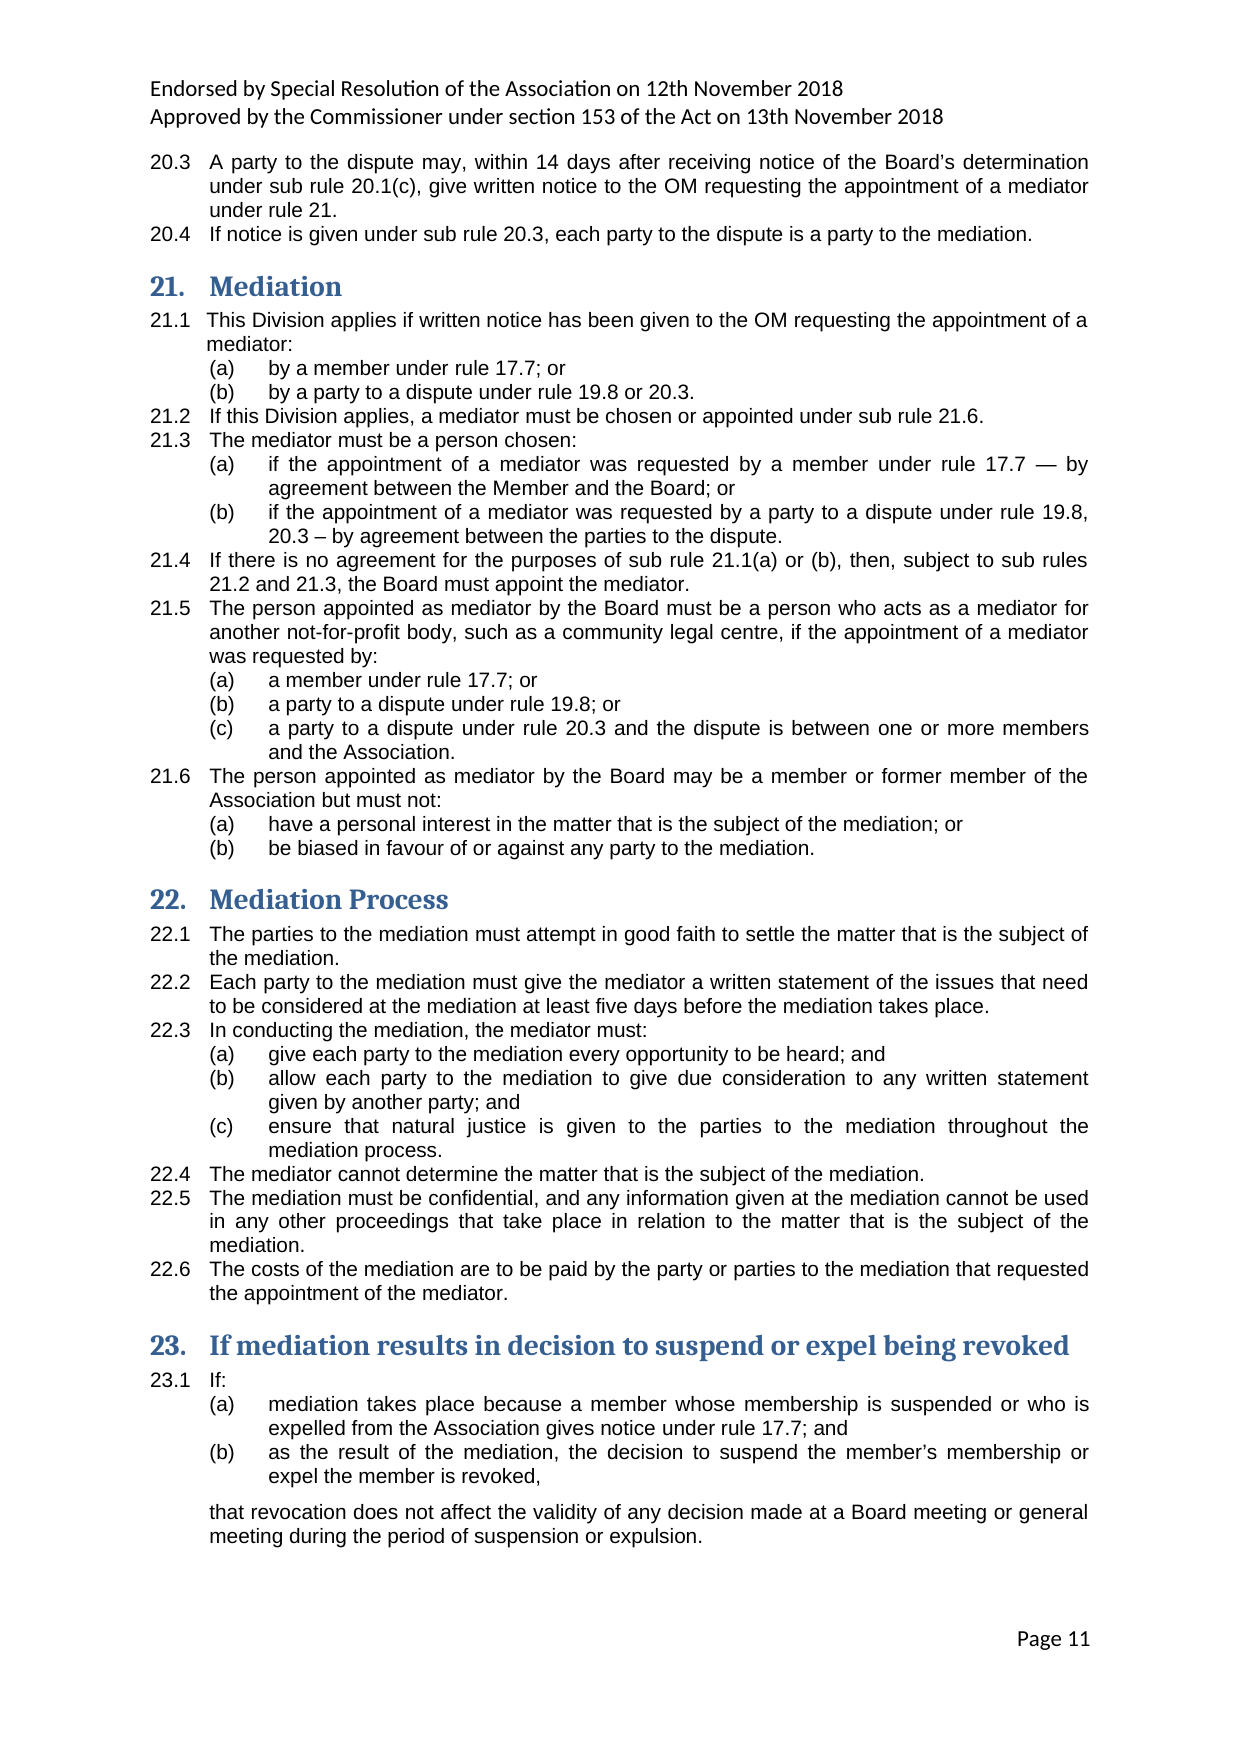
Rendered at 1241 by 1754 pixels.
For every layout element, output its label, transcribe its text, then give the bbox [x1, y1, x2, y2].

list The mediation must be confidential, and any information given at the mediation cannot be used in any other proceedings that take place in relation to the matter that is the subject of the mediation. [150, 1185, 1090, 1257]
list ensure that natural justice is given to the parties to the mediation throughout the mediation process. [209, 1113, 1090, 1161]
list The costs of the mediation are to be paid by the party or parties to the mediation that requested the appointment of the mediator. [150, 1257, 1090, 1305]
list a party to a dispute under rule 19.8; or [209, 692, 1090, 716]
subtitle Mediation Process [150, 883, 1090, 917]
list The mediator must be a person chosen: [150, 428, 1090, 452]
list The parties to the mediation must attempt in good faith to settle the matter that is the subject of the mediation. [150, 922, 1090, 970]
list a member under rule 17.7; or [209, 668, 1090, 692]
list give each party to the mediation every opportunity to be heard; and [209, 1042, 1090, 1066]
list be biased in favour of or against any party to the mediation. [209, 835, 1090, 859]
list have a personal interest in the matter that is the subject of the mediation; or [209, 811, 1090, 835]
list The person appointed as mediator by the Board may be a member or former member of the Association but must not: [150, 763, 1090, 811]
list If: [150, 1368, 1090, 1392]
list if the appointment of a mediator was requested by a party to a dispute under rule 19.8, 20.3 – by agreement between the parties to the dispute. [209, 500, 1090, 548]
list by a party to a dispute under rule 19.8 or 20.3. [209, 380, 1090, 404]
subtitle Mediation [150, 270, 1090, 303]
text that revocation does not affect the validity of any decision made at a Board meeting or general meeting during the period of suspension or expulsion. [209, 1500, 1090, 1548]
subtitle If mediation results in decision to suspend or expel being revoked [150, 1329, 1090, 1363]
list This Division applies if written notice has been given to the OM requesting the appointment of a mediator: [150, 308, 1090, 356]
list Each party to the mediation must give the mediator a written statement of the issues that need to be considered at the mediation at least five days before the mediation takes place. [150, 970, 1090, 1018]
list allow each party to the mediation to give due consideration to any written statement given by another party; and [209, 1066, 1090, 1113]
list The mediator cannot determine the matter that is the subject of the mediation. [150, 1161, 1090, 1185]
list as the result of the mediation, the decision to suspend the member’s membership or expel the member is revoked, [209, 1439, 1090, 1487]
list a party to a dispute under rule 20.3 and the dispute is between one or more members and the Association. [209, 716, 1090, 763]
list mediation takes place because a member whose membership is suspended or who is expelled from the Association gives notice under rule 17.7; and [209, 1392, 1090, 1439]
list If this Division applies, a mediator must be chosen or appointed under sub rule 21.6. [150, 404, 1090, 428]
list if the appointment of a mediator was requested by a member under rule 17.7 — by agreement between the Member and the Board; or [209, 452, 1090, 500]
list If notice is given under sub rule 20.3, each party to the dispute is a party to the mediation. [150, 222, 1090, 246]
list In conducting the mediation, the mediator must: [150, 1018, 1090, 1042]
list by a member under rule 17.7; or [209, 356, 1090, 380]
list If there is no agreement for the purposes of sub rule 21.1(a) or (b), then, subject to sub rules 21.2 and 21.3, the Board must appoint the mediator. [150, 548, 1090, 596]
list A party to the dispute may, within 14 days after receiving notice of the Board’s determination under sub rule 20.1(c), give written notice to the OM requesting the appointment of a mediator under rule 21. [150, 150, 1090, 222]
list The person appointed as mediator by the Board must be a person who acts as a mediator for another not-for-profit body, such as a community legal centre, if the appointment of a mediator was requested by: [150, 596, 1090, 668]
